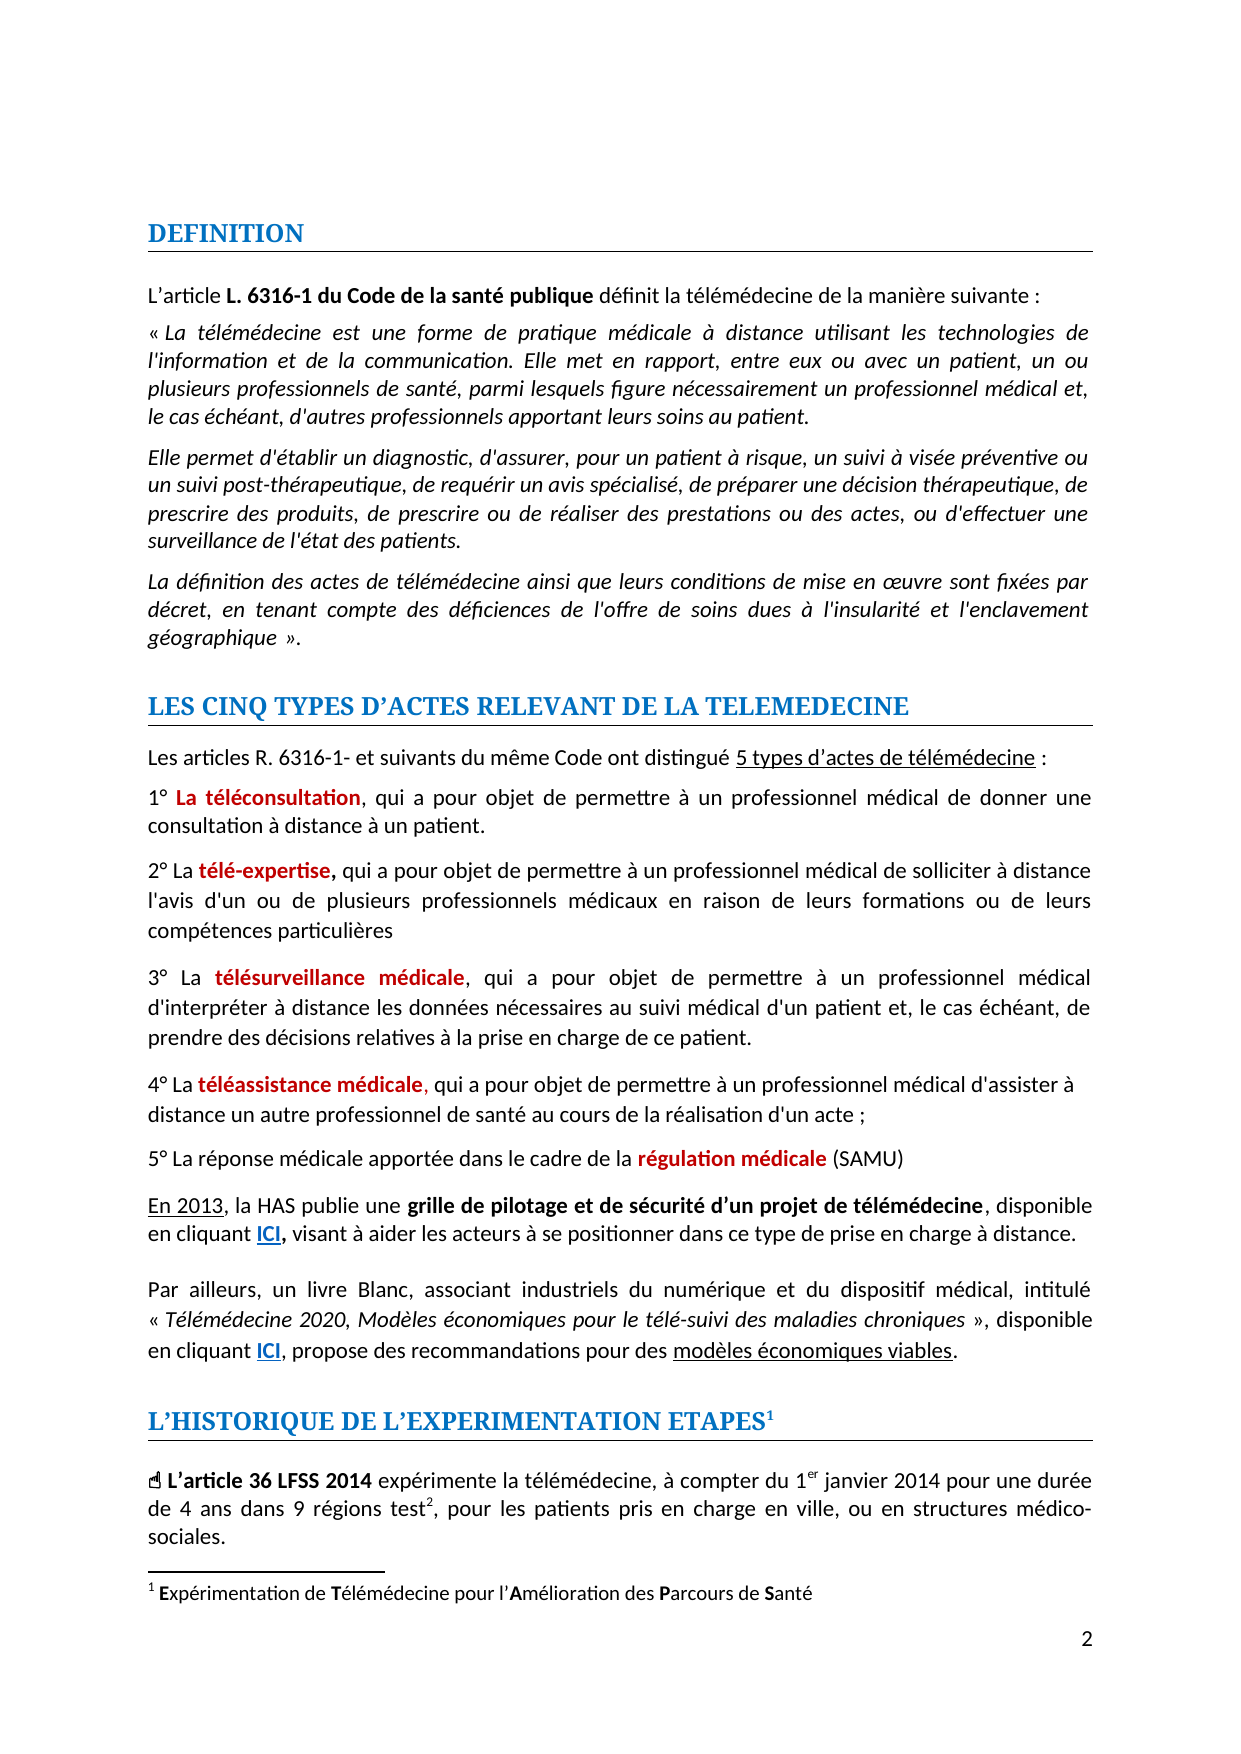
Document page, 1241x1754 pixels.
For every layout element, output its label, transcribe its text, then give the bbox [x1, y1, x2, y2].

text En 2013, la HAS publie une grille de pilotage et de sécurité d’un projet de télémédecine, disponible en cliquant ICI, visant à aider les acteurs à se positionner dans ce type de prise en charge à distance. [148, 1191, 1093, 1247]
text La définition des actes de télémédecine ainsi que leurs conditions de mise en œuvre sont fixées par décret, en tenant compte des déficiences de l'offre de soins dues à l'insularité et l'enclavement géographique ». [148, 567, 1093, 651]
text Par ailleurs, un livre Blanc, associant industriels du numérique et du dispositif médical, intitulé « Télémédecine 2020, Modèles économiques pour le télé-suivi des maladies chroniques », disponible en cliquant ICI, propose des recommandations pour des modèles économiques viables. [148, 1275, 1093, 1364]
text L’article L. 6316-1 du Code de la santé publique définit la télémédecine de la manière suivante : [148, 282, 1093, 310]
text 2° La télé-expertise, qui a pour objet de permettre à un professionnel médical de solliciter à distance l'avis d'un ou de plusieurs professionnels médicaux en raison de leurs formations ou de leurs compétences particulières [148, 856, 1093, 944]
text DEFINITION [148, 215, 1093, 251]
text 1° La téléconsultation, qui a pour objet de permettre à un professionnel médical de donner une consultation à distance à un patient. [148, 783, 1093, 839]
text Elle permet d'établir un diagnostic, d'assurer, pour un patient à risque, un suivi à visée préventive ou un suivi post-thérapeutique, de requérir un avis spécialisé, de préparer une décision thérapeutique, de prescrire des produits, de prescrire ou de réaliser des prestations ou des actes, ou d'effectuer une surveillance de l'état des patients. [148, 443, 1093, 555]
text 4° La téléassistance médicale, qui a pour objet de permettre à un professionnel médical d'assister à distance un autre professionnel de santé au cours de la réalisation d'un acte ; 5° La réponse médicale apportée dans le cadre de la régulation médicale (SAMU) [148, 1070, 1093, 1172]
text « La télémédecine est une forme de pratique médicale à distance utilisant les technologies de l'information et de la communication. Elle met en rapport, entre eux ou avec un patient, un ou plusieurs professionnels de santé, parmi lesquels figure nécessairement un professionnel médical et, le cas échéant, d'autres professionnels apportant leurs soins au patient. [148, 318, 1093, 430]
text LES CINQ TYPES D’ACTES RELEVANT DE LA TELEMEDECINE [148, 689, 1093, 725]
text L’article 36 LFSS 2014 expérimente la télémédecine, à compter du 1er janvier 2014 pour une durée de 4 ans dans 9 régions test, pour les patients pris en charge en ville, ou en structures médico-sociales. [148, 1466, 1093, 1550]
text L’HISTORIQUE DE L’EXPERIMENTATION ETAPES [148, 1403, 1093, 1440]
text Les articles R. 6316-1- et suivants du même Code ont distingué 5 types d’actes de télémédecine : [148, 743, 1093, 771]
text 3° La télésurveillance médicale, qui a pour objet de permettre à un professionnel médical d'interpréter à distance les données nécessaires au suivi médical d'un patient et, le cas échéant, de prendre des décisions relatives à la prise en charge de ce patient. [148, 963, 1093, 1052]
